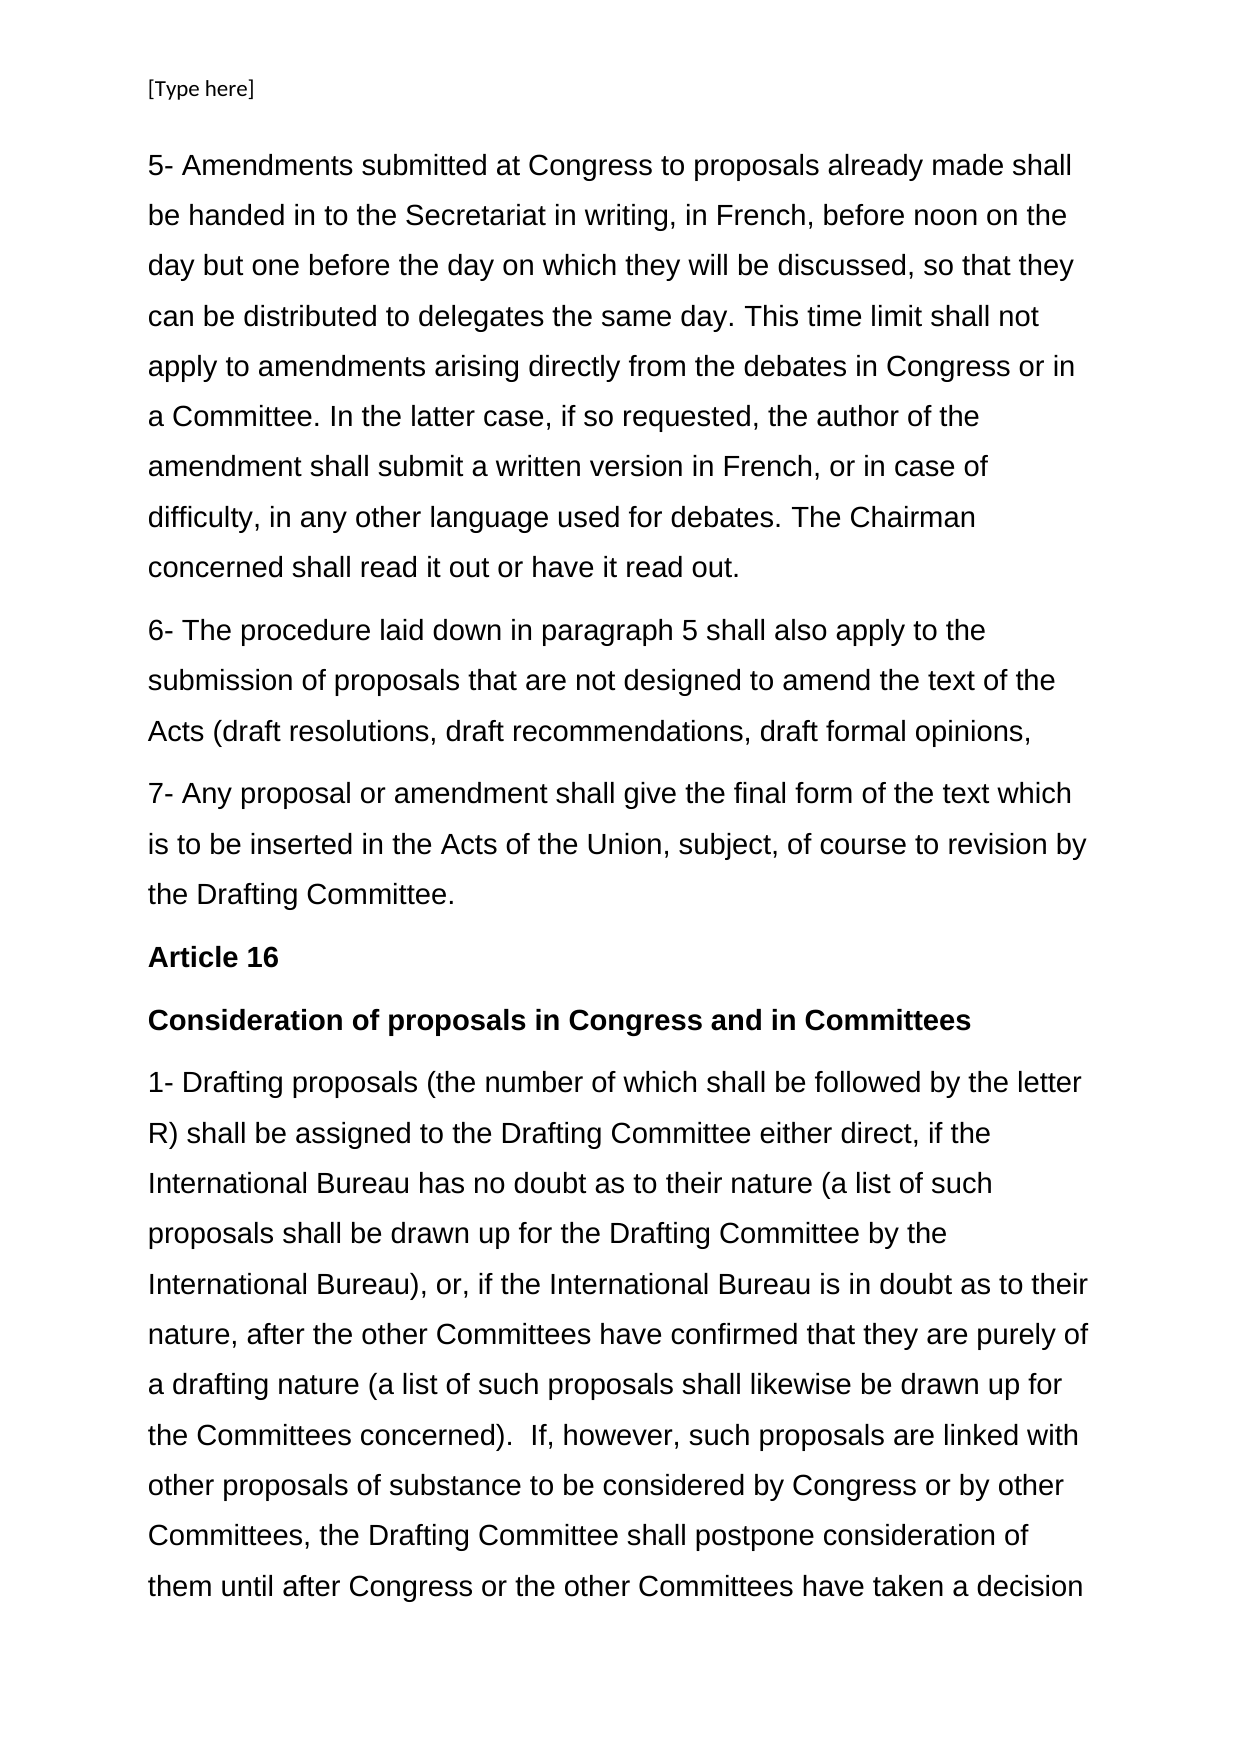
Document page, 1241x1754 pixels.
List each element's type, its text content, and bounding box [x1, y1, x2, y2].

text Article 16 [148, 940, 1093, 973]
text 7- Any proposal or amendment shall give the final form of the text which is to be inserted in the Acts of the Union, subject, of course to revision by the Drafting Committee. [148, 776, 1093, 911]
text 6- The procedure laid down in paragraph 5 shall also apply to the submission of proposals that are not designed to amend the text of the Acts (draft resolutions, draft recommendations, draft formal opinions, [148, 613, 1093, 747]
text Consideration of proposals in Congress and in Committees [148, 1003, 1093, 1036]
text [148, 1065, 1093, 1602]
text 5- Amendments submitted at Congress to proposals already made shall be handed in to the Secretariat in writing, in French, before noon on the day but one before the day on which they will be discussed, so that they can be distributed to delegates the same day. This time limit shall not apply to amendments arising directly from the debates in Congress or in a Committee. In the latter case, if so requested, the author of the amendment shall submit a written version in French, or in case of difficulty, in any other language used for debates. The Chairman concerned shall read it out or have it read out. [148, 148, 1093, 584]
